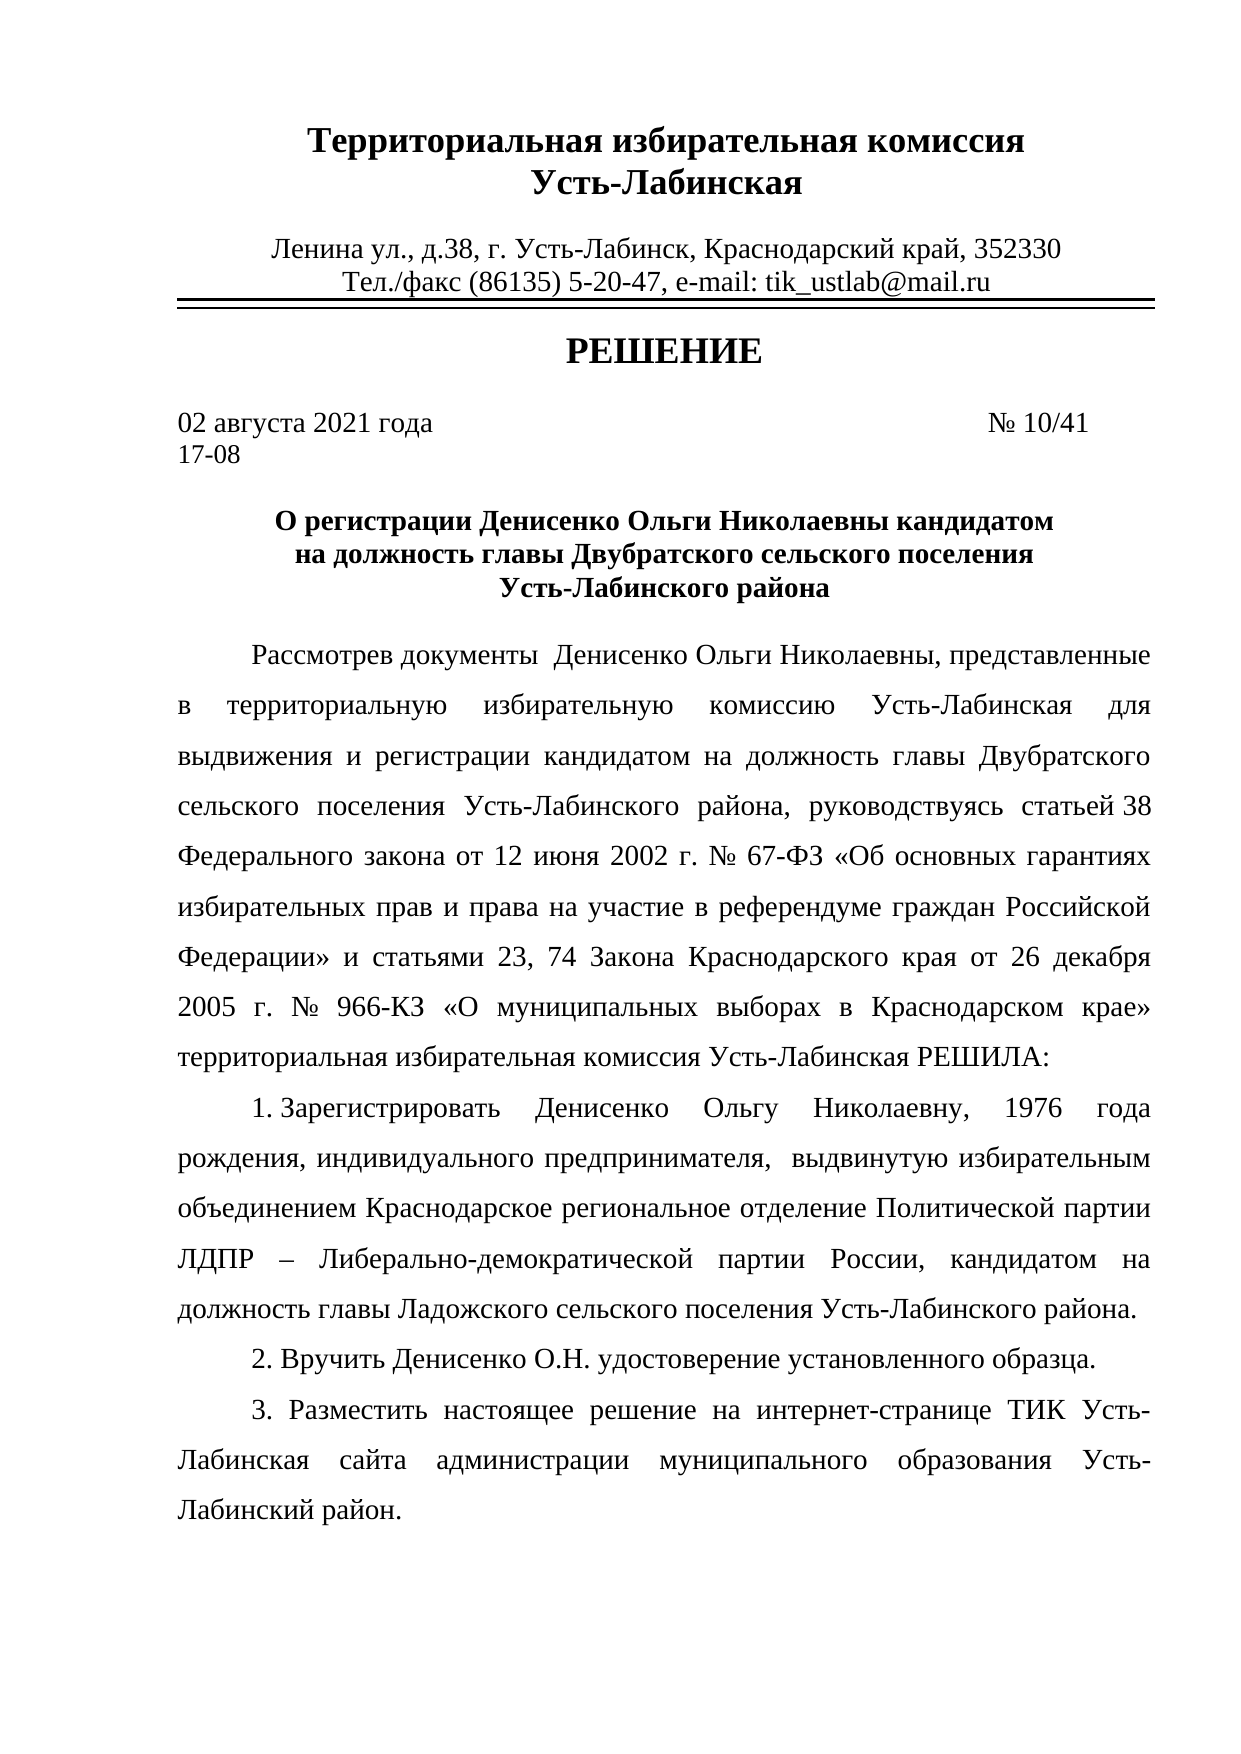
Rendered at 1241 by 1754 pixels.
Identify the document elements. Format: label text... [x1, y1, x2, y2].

table_header Территориальная избирательная комиссия Усть-Лабинская Ленина ул., д.38, г. Усть-Лабинск, Краснодарский край, 352330 Тел./факс (86135) 5-20-47, e-mail: tik_ustlab@mail.ru [177, 118, 1155, 298]
text на должность главы Двубратского сельского поселения [177, 536, 1152, 570]
subtitle РЕШЕНИЕ [177, 328, 1152, 371]
text 3. Разместить настоящее решение на интернет-странице ТИК Усть-Лабинская сайта администрации муниципального образования Усть-Лабинский район. [177, 1392, 1152, 1526]
text О регистрации Денисенко Ольги Николаевны кандидатом [177, 503, 1152, 536]
text Рассмотрев документы Денисенко Ольги Николаевны, представленные в территориальную избирательную комиссию Усть-Лабинская для выдвижения и регистрации кандидатом на должность главы Двубратского сельского поселения Усть-Лабинского района, руководствуясь статьей 38 Федерального закона от 12 июня 2002 г. № 67-ФЗ «Об основных гарантиях избирательных прав и права на участие в референдуме граждан Российской Федерации» и статьями 23, 74 Закона Краснодарского края от 26 декабря 2005 г. № 966-КЗ «О муниципальных выборах в Краснодарском крае» территориальная избирательная комиссия Усть-Лабинская РЕШИЛА: [177, 637, 1152, 1073]
text 17-08 [177, 438, 1152, 469]
text 02 августа 2021 года № 10/41 [177, 405, 1152, 438]
text 2. Вручить Денисенко О.Н. удостоверение установленного образца. [177, 1341, 1152, 1375]
text 1. Зарегистрировать Денисенко Ольгу Николаевну, 1976 года рождения, индивидуального предпринимателя, выдвинутую избирательным объединением Краснодарское региональное отделение Политической партии ЛДПР – Либерально-демократической партии России, кандидатом на должность главы Ладожского сельского поселения Усть-Лабинского района. [177, 1090, 1152, 1325]
text Усть-Лабинского района [177, 570, 1152, 603]
